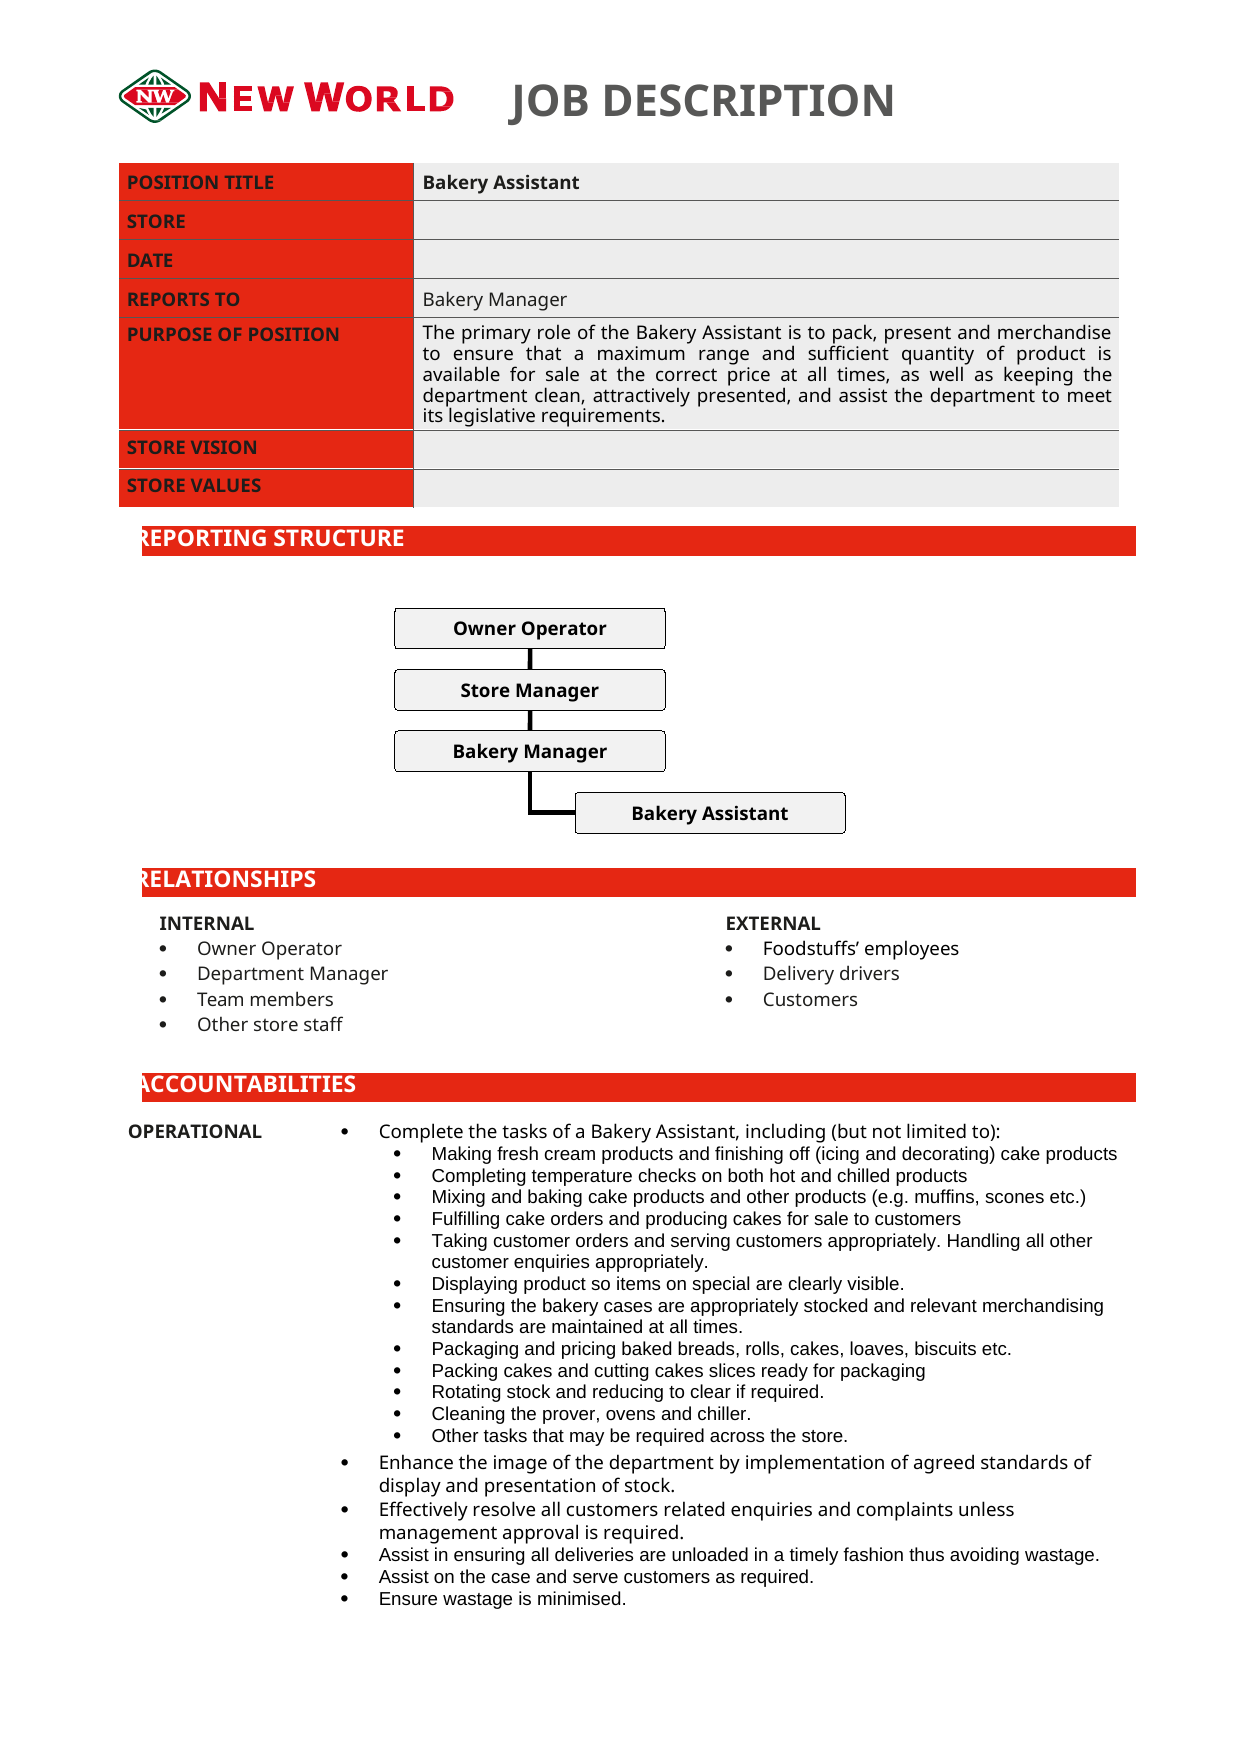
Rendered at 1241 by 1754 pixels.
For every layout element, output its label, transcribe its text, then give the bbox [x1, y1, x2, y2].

table_cell REPORTS TO [119, 279, 413, 317]
list Team members [159, 986, 583, 1012]
list Department Manager [159, 961, 583, 986]
table_cell STORE VALUES [119, 470, 413, 507]
table_cell [414, 470, 1119, 507]
list Customers [726, 986, 1148, 1012]
table_cell Bakery Manager [414, 279, 1119, 317]
table_cell STORE [119, 201, 413, 239]
text JOB DESCRIPTION [511, 69, 1148, 129]
list Other store staff [159, 1012, 583, 1037]
subtitle EXTERNAL [725, 910, 1148, 935]
table_cell PURPOSE OF POSITION [119, 318, 413, 429]
table_header OPERATIONAL [104, 1115, 303, 1636]
table_cell The primary role of the Bakery Assistant is to pack, present and merchandise to ensure that a maximum range and sufficient quantity of product is available for sale at the correct price at all times, as well as keeping the department clean, attractively presented, and assist the department to meet its legislative requirements. [414, 318, 1119, 429]
list Delivery drivers [726, 961, 1148, 986]
table_cell [414, 201, 1119, 239]
table_header Complete the tasks of a Bakery Assistant, including (but not limited to): Making fresh cream products and finishing off (icing and decorating) cake products Completing temperature checks on both hot and chilled products Mixing and baking cake products and other products (e.g. muffins, scones etc.) Fulfilling cake orders and producing cakes for sale to customers Taking customer orders and serving customers appropriately. Handling all other customer enquiries appropriately. Displaying product so items on special are clearly visible. Ensuring the bakery cases are appropriately stocked and relevant merchandising standards are maintained at all times. Packaging and pricing baked breads, rolls, cakes, loaves, biscuits etc. Packing cakes and cutting cakes slices ready for packaging Rotating stock and reducing to clear if required. Cleaning the prover, ovens and chiller. Other tasks that may be required across the store. Enhance the image of the department by implementation of agreed standards of display and presentation of stock. Effectively resolve all customers related enquiries and complaints unless management approval is required. Assist in ensuring all deliveries are unloaded in a timely fashion thus avoiding wastage. Assist on the case and serve customers as required. Ensure wastage is minimised. [304, 1115, 1137, 1636]
table_cell [414, 431, 1119, 468]
table_cell STORE VISION [119, 431, 413, 468]
subtitle INTERNAL [159, 910, 583, 935]
table_header POSITION TITLE [119, 163, 413, 200]
table_header Bakery Assistant [414, 163, 1119, 200]
list Foodstuffs’ employees [726, 935, 1148, 961]
table_cell DATE [119, 240, 413, 278]
list Owner Operator [159, 935, 583, 961]
table_cell [414, 240, 1119, 278]
